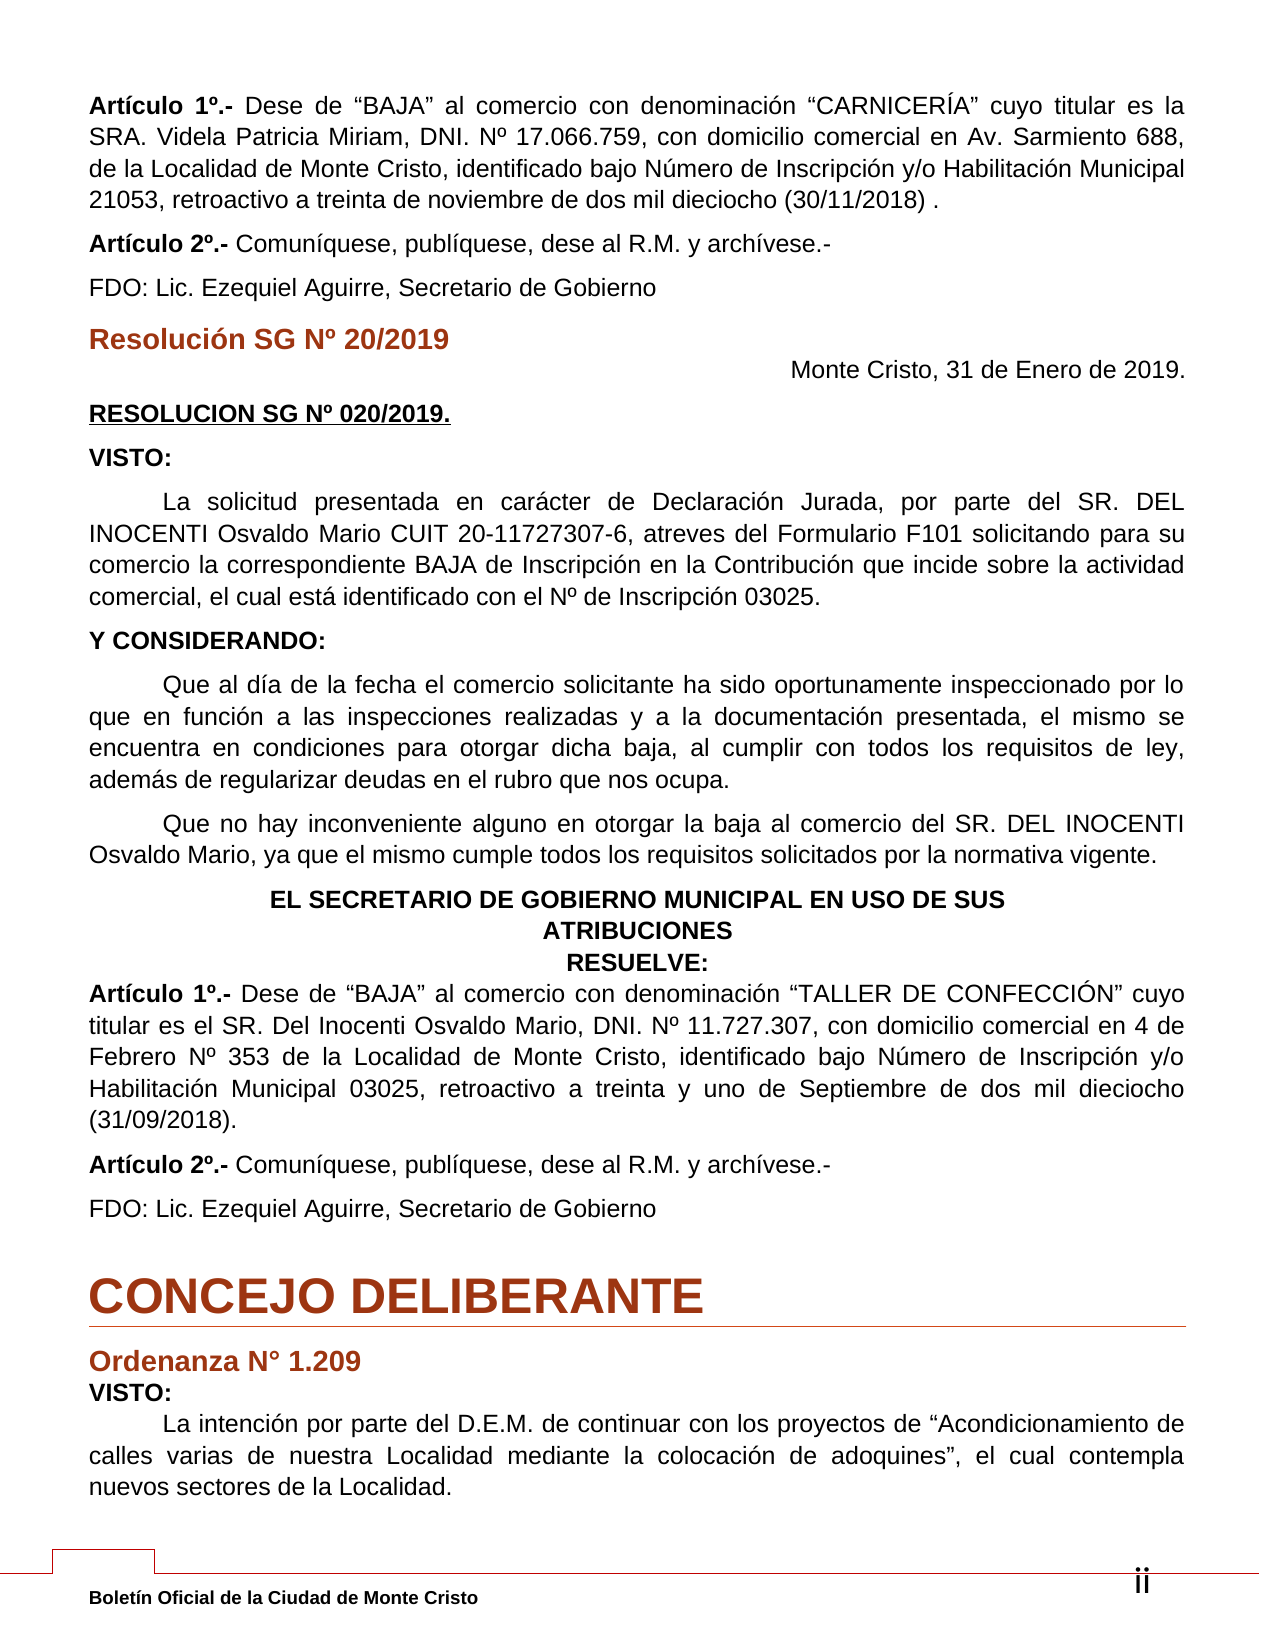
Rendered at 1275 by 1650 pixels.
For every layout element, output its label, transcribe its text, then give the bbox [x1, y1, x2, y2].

text RESUELVE: [89, 948, 1186, 976]
text RESOLUCION SG Nº 020/2019. [89, 399, 1186, 428]
text ATRIBUCIONES [89, 916, 1186, 945]
text Artículo 2º.- Comuníquese, publíquese, dese al R.M. y archívese.- [89, 1149, 1186, 1178]
text VISTO: [89, 1378, 1186, 1406]
text Artículo 1º.- Dese de “BAJA” al comercio con denominación “TALLER DE CONFECCIÓN” cuyo titular es el SR. Del Inocenti Osvaldo Mario, DNI. Nº 11.727.307, con domicilio comercial en 4 de Febrero Nº 353 de la Localidad de Monte Cristo, identificado bajo Número de Inscripción y/o Habilitación Municipal 03025, retroactivo a treinta y uno de Septiembre de dos mil dieciocho (31/09/2018). [89, 979, 1186, 1134]
text Artículo 2º.- Comuníquese, publíquese, dese al R.M. y archívese.- [89, 229, 1186, 258]
subtitle Resolución SG Nº 20/2019 [89, 322, 1186, 355]
text Que al día de la fecha el comercio solicitante ha sido oportunamente inspeccionado por lo que en función a las inspecciones realizadas y a la documentación presentada, el mismo se encuentra en condiciones para otorgar dicha baja, al cumplir con todos los requisitos de ley, además de regularizar deudas en el rubro que nos ocupa. [89, 670, 1186, 794]
text FDO: Lic. Ezequiel Aguirre, Secretario de Gobierno [89, 273, 1186, 302]
text EL SECRETARIO DE GOBIERNO MUNICIPAL EN USO DE SUS [89, 884, 1186, 913]
text VISTO: [89, 443, 1186, 472]
text Y CONSIDERANDO: [89, 626, 1186, 655]
text La intención por parte del D.E.M. de continuar con los proyectos de “Acondicionamiento de calles varias de nuestra Localidad mediante la colocación de adoquines”, el cual contempla nuevos sectores de la Localidad. [89, 1409, 1186, 1501]
text Monte Cristo, 31 de Enero de 2019. [89, 355, 1186, 384]
text Que no hay inconveniente alguno en otorgar la baja al comercio del SR. DEL INOCENTI Osvaldo Mario, ya que el mismo cumple todos los requisitos solicitados por la normativa vigente. [89, 809, 1186, 869]
subtitle Ordenanza N° 1.209 [89, 1344, 1186, 1378]
text FDO: Lic. Ezequiel Aguirre, Secretario de Gobierno [89, 1194, 1186, 1222]
text Artículo 1º.- Dese de “BAJA” al comercio con denominación “CARNICERÍA” cuyo titular es la SRA. Videla Patricia Miriam, DNI. Nº 17.066.759, con domicilio comercial en Av. Sarmiento 688, de la Localidad de Monte Cristo, identificado bajo Número de Inscripción y/o Habilitación Municipal 21053, retroactivo a treinta de noviembre de dos mil dieciocho (30/11/2018) . [89, 91, 1186, 214]
subtitle CONCEJO DELIBERANTE [89, 1267, 1186, 1326]
text La solicitud presentada en carácter de Declaración Jurada, por parte del SR. DEL INOCENTI Osvaldo Mario CUIT 20-11727307-6, atreves del Formulario F101 solicitando para su comercio la correspondiente BAJA de Inscripción en la Contribución que incide sobre la actividad comercial, el cual está identificado con el Nº de Inscripción 03025. [89, 487, 1186, 611]
